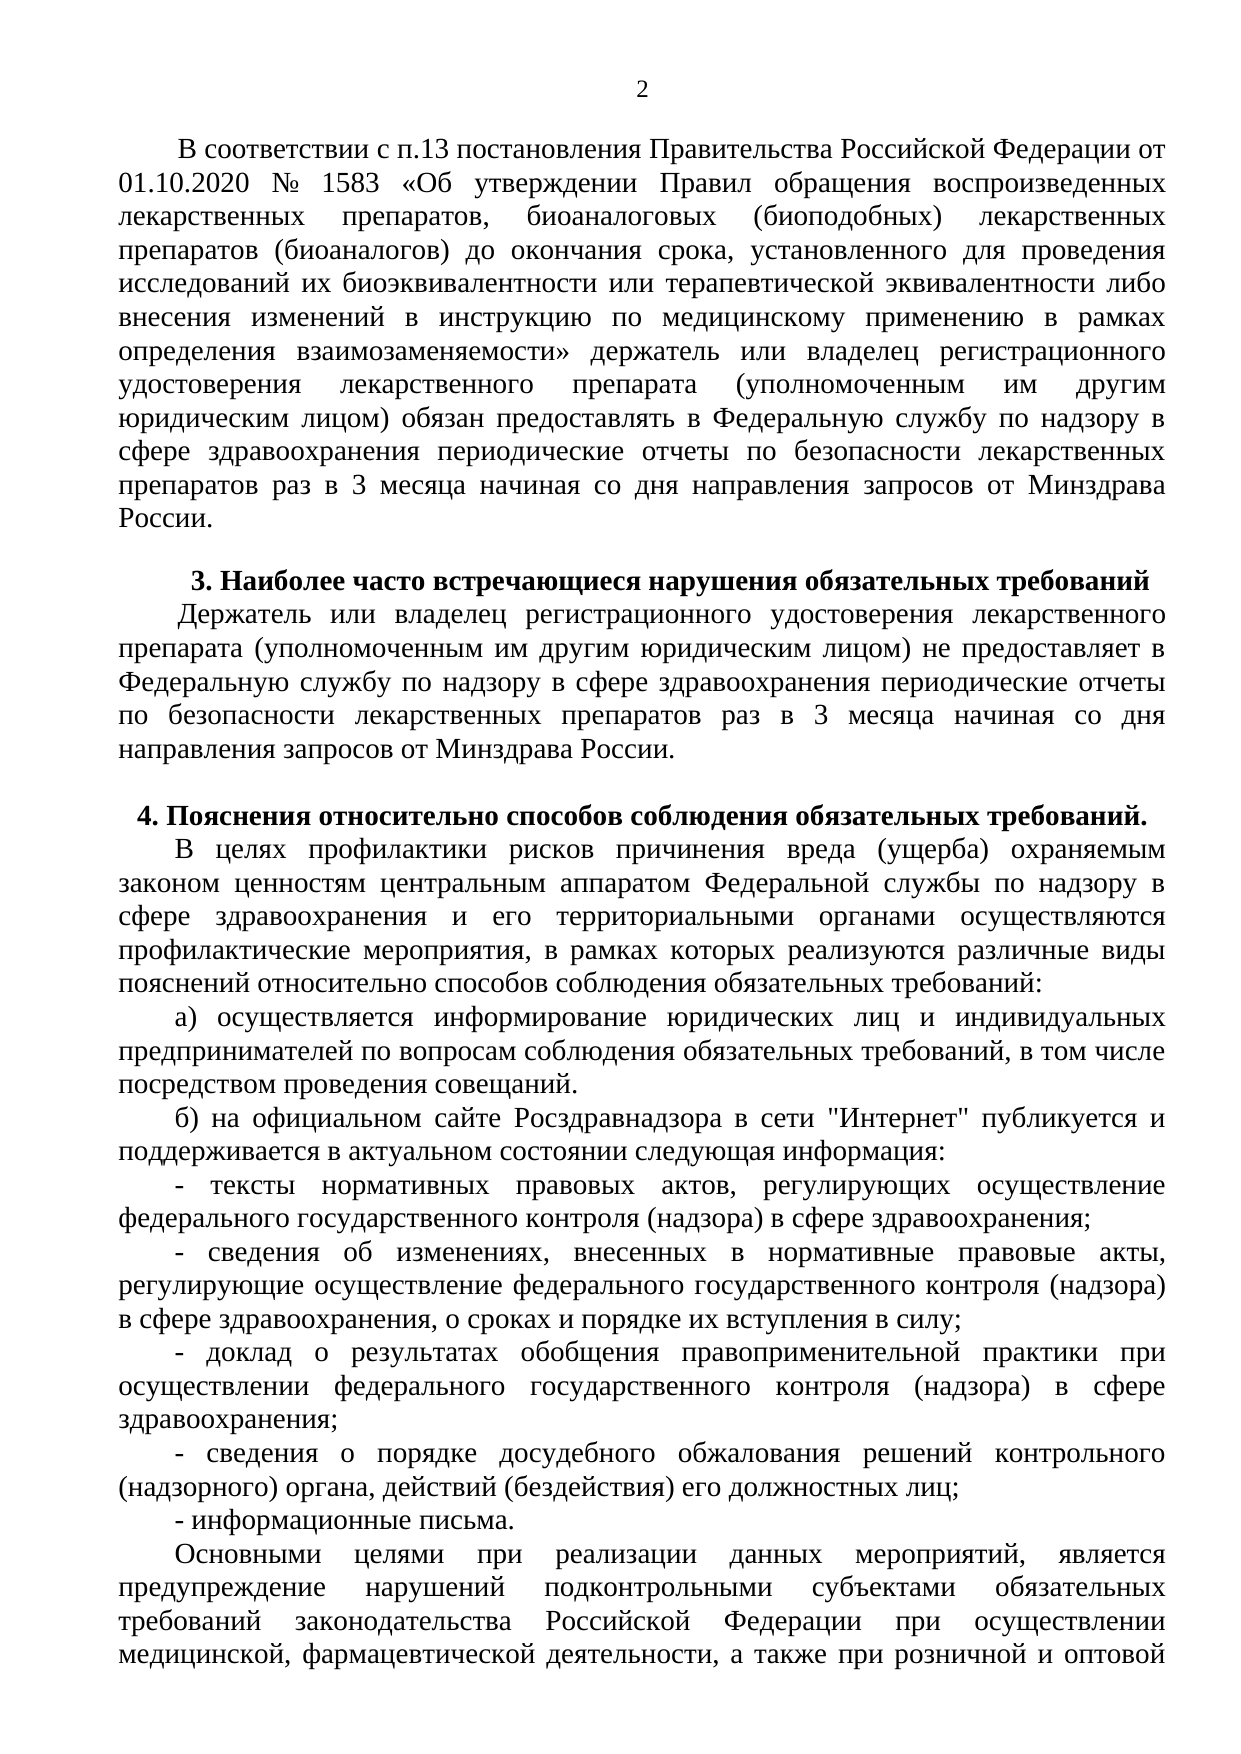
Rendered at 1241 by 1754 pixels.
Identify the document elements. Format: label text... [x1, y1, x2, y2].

text - доклад о результатах обобщения правоприменительной практики при осуществлении федерального государственного контроля (надзора) в сфере здравоохранения; [118, 1334, 1167, 1435]
text б) на официальном сайте Росздравнадзора в сети "Интернет" публикуется и поддерживается в актуальном состоянии следующая информация: [118, 1100, 1167, 1167]
text - сведения об изменениях, внесенных в нормативные правовые акты, регулирующие осуществление федерального государственного контроля (надзора) в сфере здравоохранения, о сроках и порядке их вступления в силу; [118, 1234, 1167, 1334]
text - тексты нормативных правовых актов, регулирующих осуществление федерального государственного контроля (надзора) в сфере здравоохранения; [118, 1167, 1167, 1234]
text - сведения о порядке досудебного обжалования решений контрольного (надзорного) органа, действий (бездействия) его должностных лиц; [118, 1435, 1167, 1502]
text В целях профилактики рисков причинения вреда (ущерба) охраняемым законом ценностям центральным аппаратом Федеральной службы по надзору в сфере здравоохранения и его территориальными органами осуществляются профилактические мероприятия, в рамках которых реализуются различные виды пояснений относительно способов соблюдения обязательных требований: [118, 831, 1167, 999]
text 4. Пояснения относительно способов соблюдения обязательных требований. [118, 798, 1167, 831]
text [118, 1536, 1167, 1670]
text В соответствии с п.13 постановления Правительства Российской Федерации от 01.10.2020 № 1583 «Об утверждении Правил обращения воспроизведенных лекарственных препаратов, биоаналоговых (биоподобных) лекарственных препаратов (биоаналогов) до окончания срока, установленного для проведения исследований их биоэквивалентности или терапевтической эквивалентности либо внесения изменений в инструкцию по медицинскому применению в рамках определения взаимозаменяемости» держатель или владелец регистрационного удостоверения лекарственного препарата (уполномоченным им другим юридическим лицом) обязан предоставлять в Федеральную службу по надзору в сфере здравоохранения периодические отчеты по безопасности лекарственных препаратов раз в 3 месяца начиная со дня направления запросов от Минздрава России. [118, 131, 1167, 534]
text Держатель или владелец регистрационного удостоверения лекарственного препарата (уполномоченным им другим юридическим лицом) не предоставляет в Федеральную службу по надзору в сфере здравоохранения периодические отчеты по безопасности лекарственных препаратов раз в 3 месяца начиная со дня направления запросов от Минздрава России. [118, 597, 1167, 764]
text а) осуществляется информирование юридических лиц и индивидуальных предпринимателей по вопросам соблюдения обязательных требований, в том числе посредством проведения совещаний. [118, 999, 1167, 1100]
text - информационные письма. [118, 1502, 1167, 1536]
text 3. Наиболее часто встречающиеся нарушения обязательных требований [118, 563, 1167, 597]
